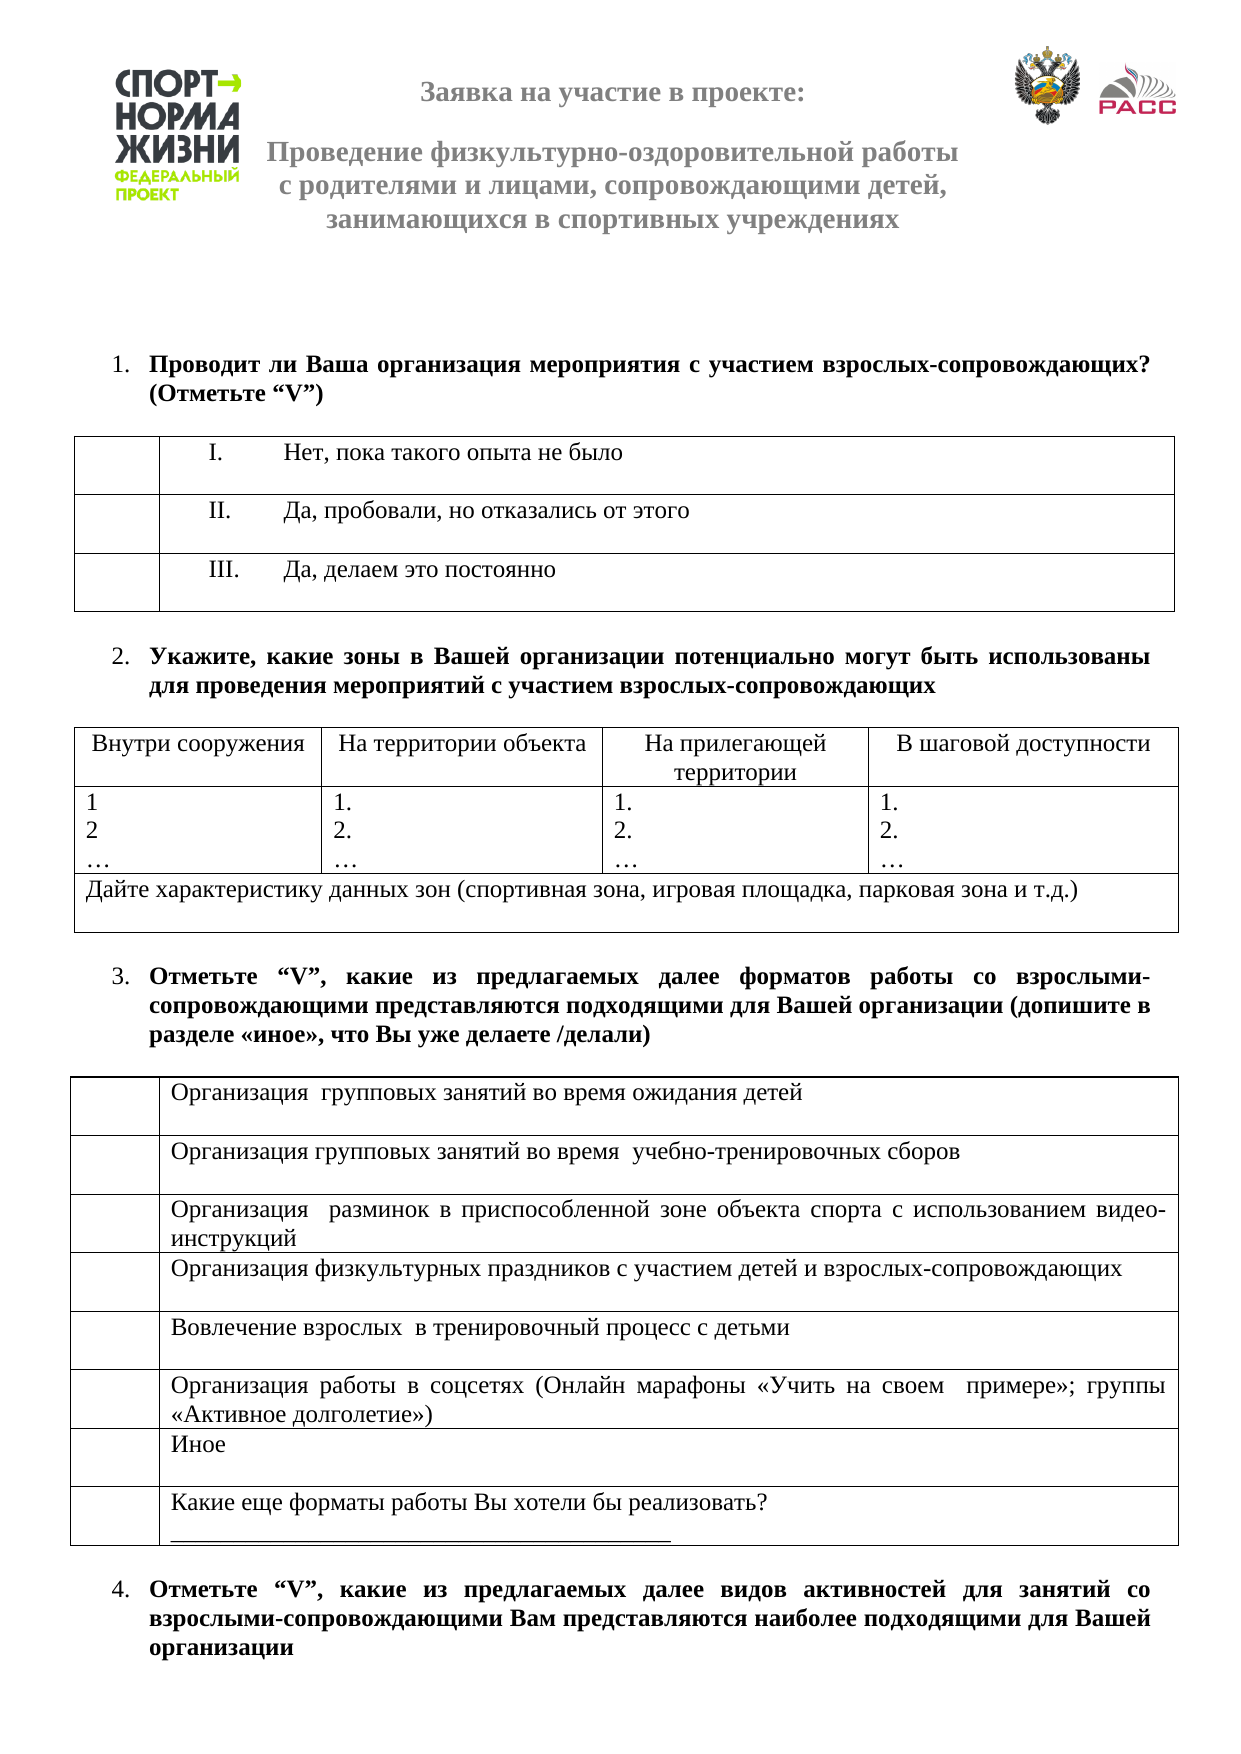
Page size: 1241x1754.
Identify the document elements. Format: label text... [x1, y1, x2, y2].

table_cell 1. 2. … [603, 787, 868, 873]
list Укажите, какие зоны в Вашей организации потенциально могут быть использованы для проведения мероприятий с участием взрослых-сопровождающих [111, 641, 1152, 698]
table_cell Да, пробовали, но отказались от этого [160, 495, 1174, 553]
table_cell 1. 2. … [869, 787, 1178, 873]
table_cell [71, 1195, 159, 1252]
table_cell Организация разминок в приспособленной зоне объекта спорта с использованием видео-инструкций [160, 1195, 1178, 1252]
table_header На территории объекта [322, 728, 602, 786]
table_cell 1 2 … [75, 787, 321, 873]
list Отметьте “V”, какие из предлагаемых далее форматов работы со взрослыми-сопровождающими представляются подходящими для Вашей организации (допишите в разделе «иное», что Вы уже делаете /делали) [111, 961, 1152, 1048]
table_cell [71, 1253, 159, 1311]
table_cell Организация работы в соцсетях (Онлайн марафоны «Учить на своем примере»; группы «Активное долголетие») [160, 1370, 1178, 1428]
table_header Внутри сооружения [75, 728, 321, 786]
table_header В шаговой доступности [869, 728, 1178, 786]
list Отметьте “V”, какие из предлагаемых далее видов активностей для занятий со взрослыми-сопровождающими Вам представляются наиболее подходящими для Вашей организации [111, 1574, 1152, 1661]
table_cell [71, 1429, 159, 1486]
table_header [75, 437, 159, 494]
table_cell [75, 495, 159, 553]
table_cell Да, делаем это постоянно [160, 554, 1174, 611]
table_cell 1. 2. … [322, 787, 602, 873]
table_cell [71, 1370, 159, 1428]
table_cell [71, 1312, 159, 1369]
picture [110, 62, 242, 210]
table_cell Организация групповых занятий во время учебно-тренировочных сборов [160, 1136, 1178, 1193]
table_cell Иное [160, 1429, 1178, 1486]
table_cell Организация физкультурных праздников с участием детей и взрослых-сопровождающих [160, 1253, 1178, 1311]
table_header Организация групповых занятий во время ожидания детей [160, 1078, 1178, 1135]
table_cell [71, 1487, 159, 1545]
table_cell [71, 1136, 159, 1193]
table_header На прилегающей территории [603, 728, 868, 786]
table_cell Какие еще форматы работы Вы хотели бы реализовать? ________________________________________ [160, 1487, 1178, 1545]
table_cell Дайте характеристику данных зон (спортивная зона, игровая площадка, парковая зона и т.д.) [75, 874, 1178, 932]
table_cell Вовлечение взрослых в тренировочный процесс с детьми [160, 1312, 1178, 1369]
table_header [71, 1078, 159, 1135]
list Проводит ли Ваша организация мероприятия с участием взрослых-сопровождающих? (Отметьте “V”) [111, 349, 1152, 407]
table_header Нет, пока такого опыта не было [160, 437, 1174, 494]
picture [1099, 62, 1176, 114]
picture [1014, 46, 1080, 125]
table_cell [75, 554, 159, 611]
